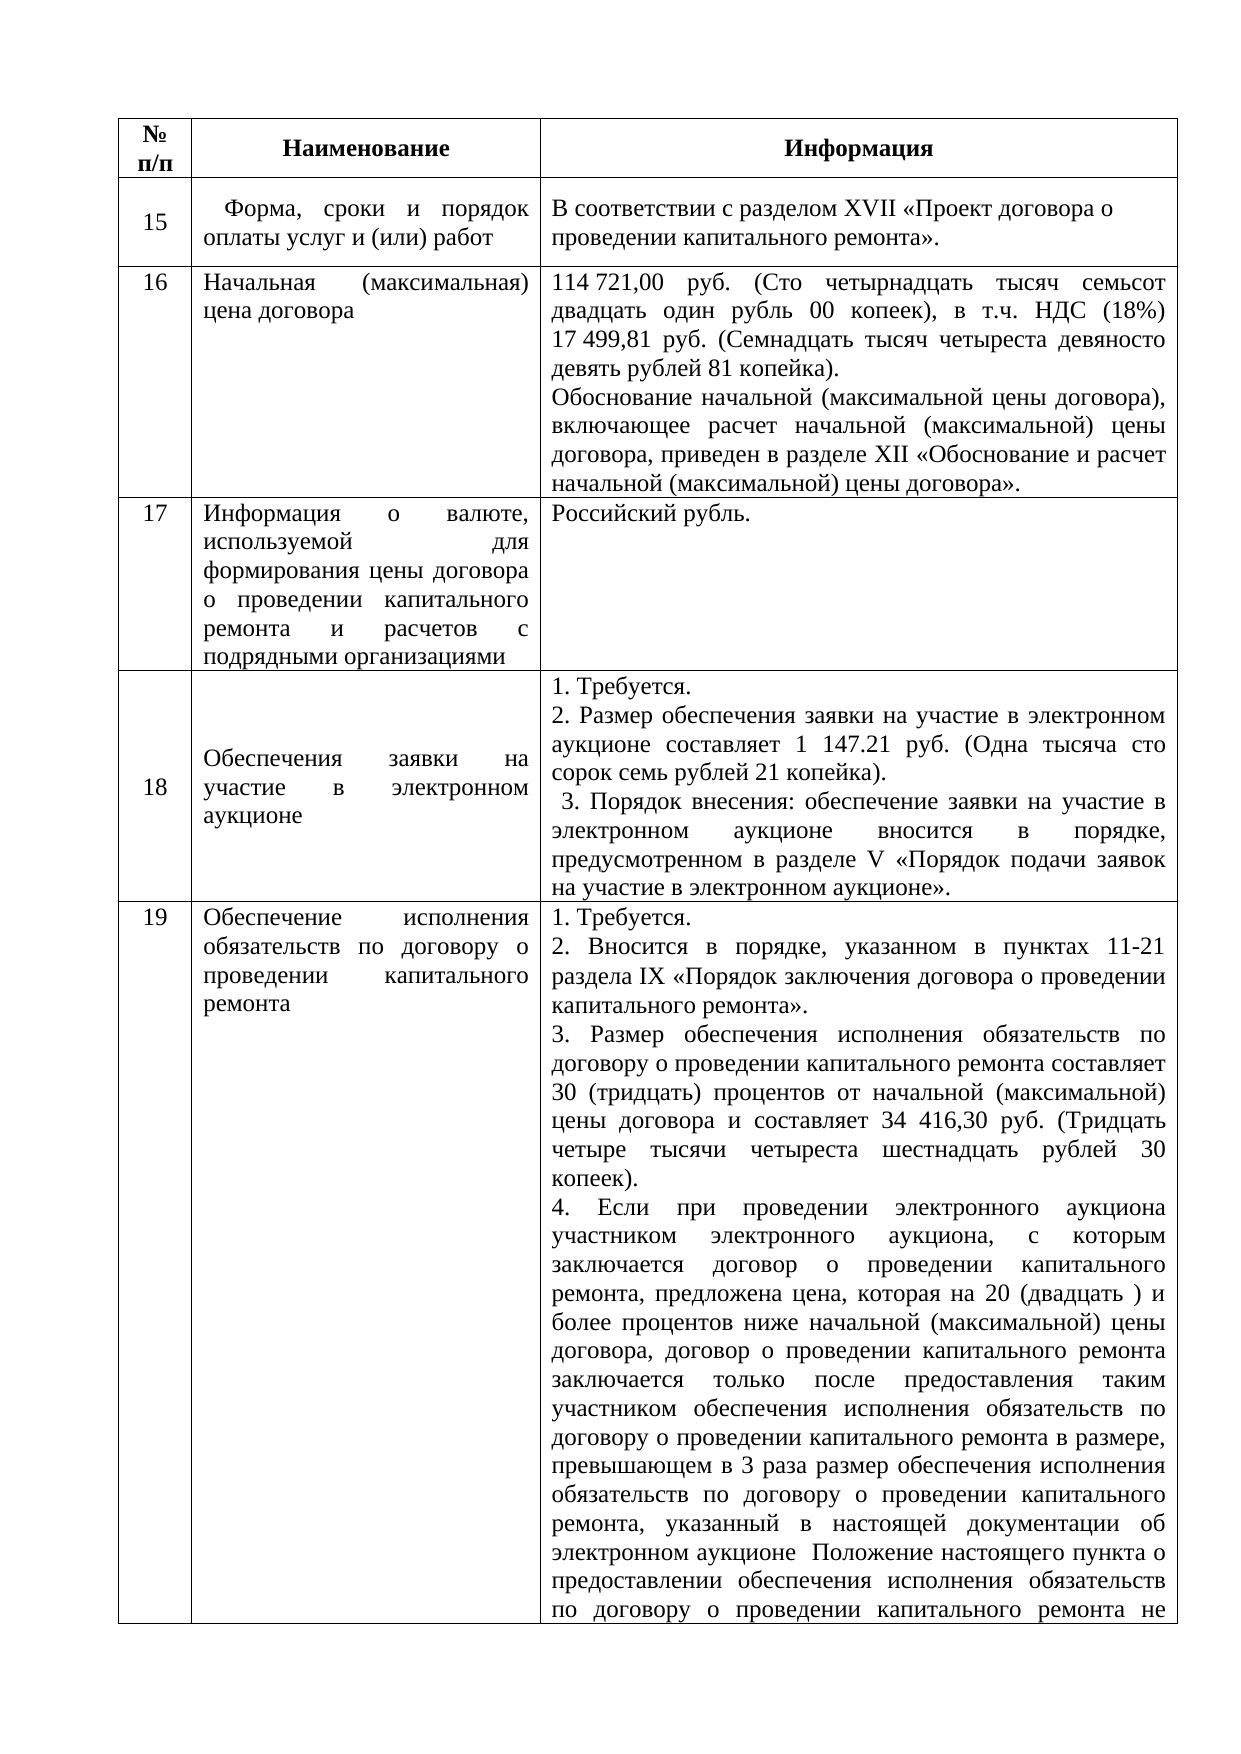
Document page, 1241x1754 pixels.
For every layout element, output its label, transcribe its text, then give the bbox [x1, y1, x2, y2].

table_cell 16 [119, 267, 191, 497]
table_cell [192, 902, 540, 1623]
table_cell 15 [119, 178, 191, 266]
table_cell 17 [119, 498, 191, 670]
table_cell Обеспечения заявки на участие в электронном аукционе [192, 671, 540, 901]
table_cell 114 721,00 руб. (Сто четырнадцать тысяч семьсот двадцать один рубль 00 копеек), в т.ч. НДС (18%) 17 499,81 руб. (Семнадцать тысяч четыреста девяносто девять рублей 81 копейка). Обоснование начальной (максимальной цены договора), включающее расчет начальной (максимальной) цены договора, приведен в разделе XII «Обоснование и расчет начальной (максимальной) цены договора». [541, 267, 1177, 497]
table_cell 1. Требуется. 2. Размер обеспечения заявки на участие в электронном аукционе составляет 1 147.21 руб. (Одна тысяча сто сорок семь рублей 21 копейка). 3. Порядок внесения: обеспечение заявки на участие в электронном аукционе вносится в порядке, предусмотренном в разделе V «Порядок подачи заявок на участие в электронном аукционе». [541, 671, 1177, 901]
table_cell Информация о валюте, используемой для формирования цены договора о проведении капитального ремонта и расчетов с подрядными организациями [192, 498, 540, 670]
table_cell В соответствии с разделом XVII «Проект договора о проведении капитального ремонта». [541, 178, 1177, 266]
table_cell 19 [119, 902, 191, 1623]
table_cell Форма, сроки и порядок оплаты услуг и (или) работ [192, 178, 540, 266]
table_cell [541, 902, 1177, 1623]
table_cell 18 [119, 671, 191, 901]
table_header Наименование [192, 119, 540, 177]
table_cell Начальная (максимальная) цена договора [192, 267, 540, 497]
table_header Информация [541, 119, 1177, 177]
table_cell Российский рубль. [541, 498, 1177, 670]
table_header № п/п [119, 119, 191, 177]
